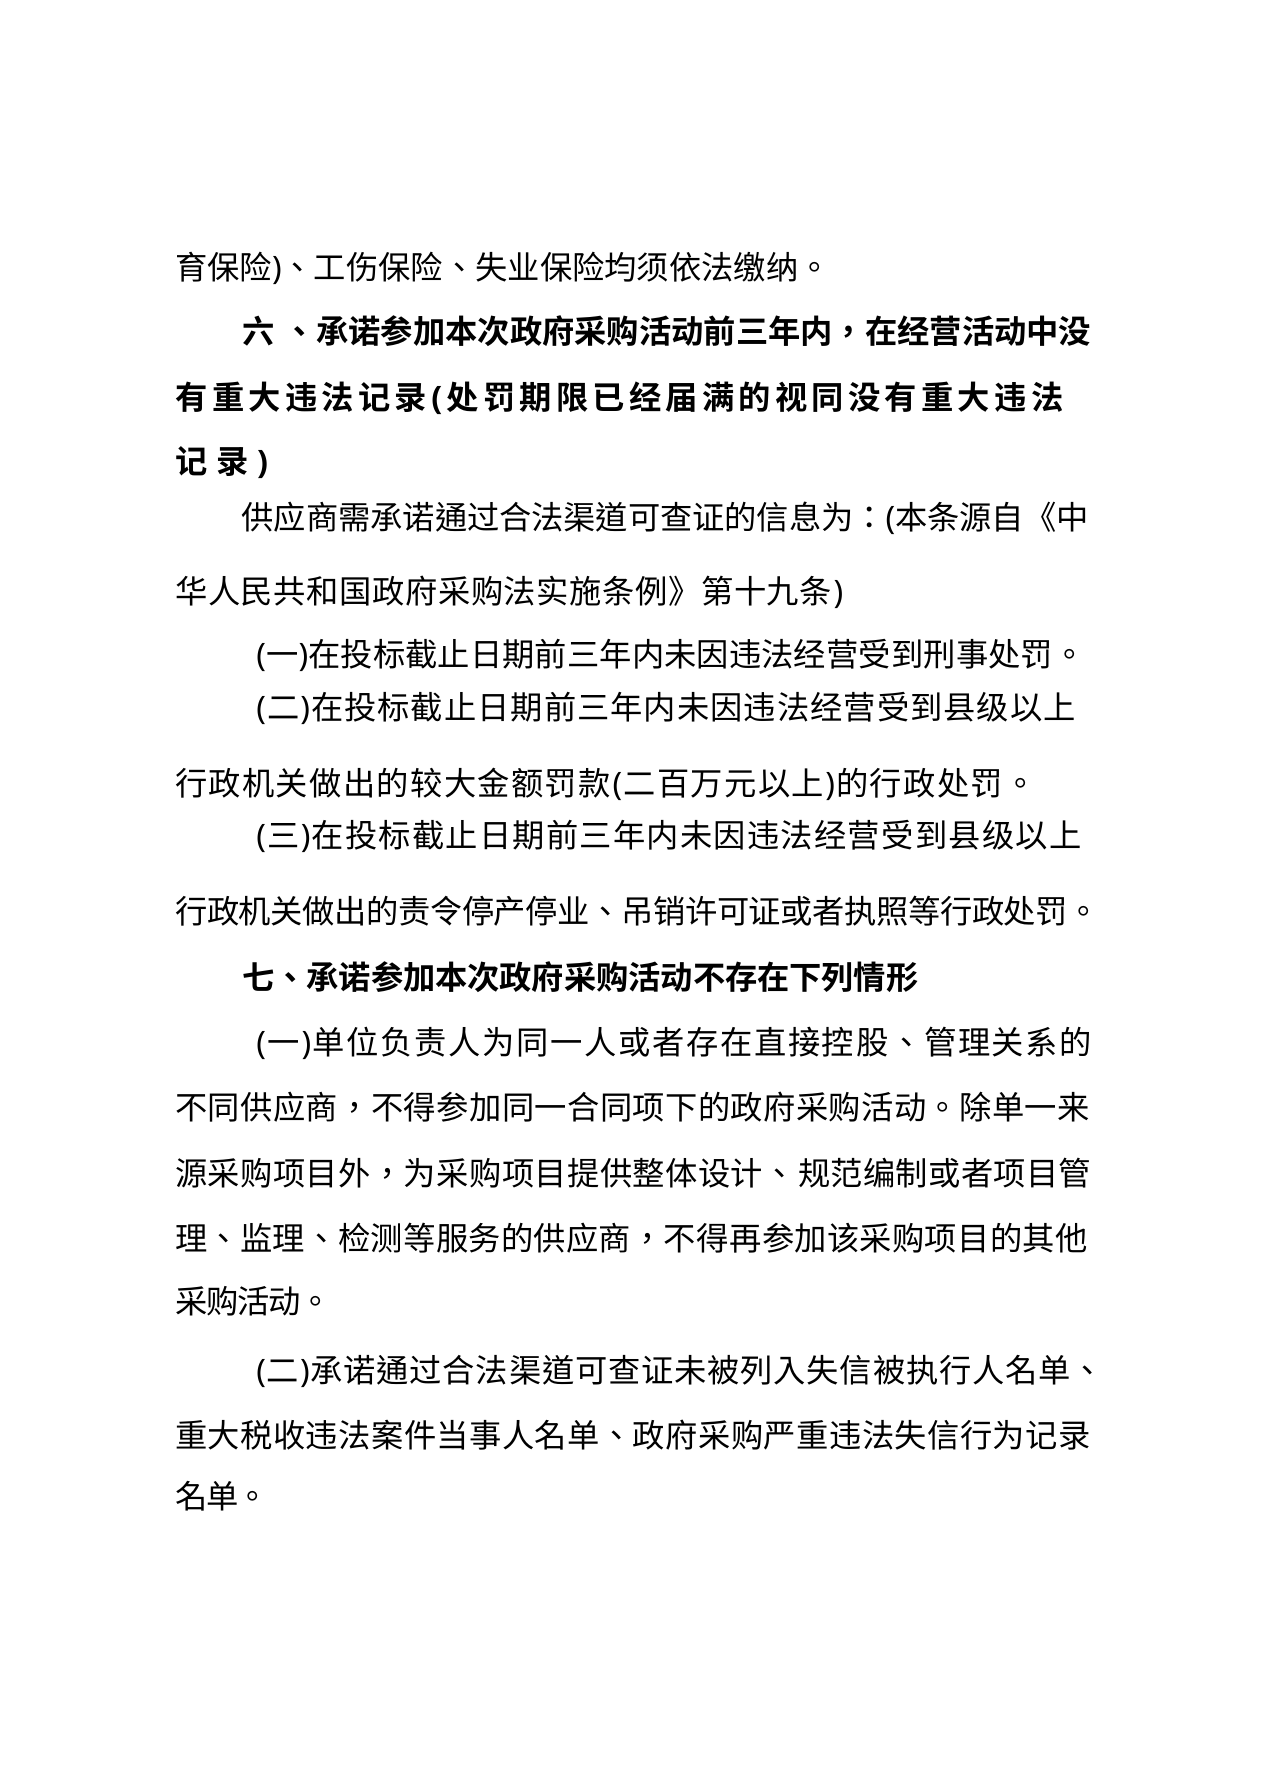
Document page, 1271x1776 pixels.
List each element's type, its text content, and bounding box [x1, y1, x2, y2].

text (一)在投标截止日期前三年内未因违法经营受到刑事处罚。 [256, 634, 1105, 674]
text 六 、承诺参加本次政府采购活动前三年内，在经营活动中没 有重大违法记录(处罚期限已经届满的视同没有重大违法 [175, 309, 1092, 419]
text (三)在投标截止日期前三年内未因违法经营受到县级以上 [256, 828, 1105, 892]
text 记 录 ) [175, 441, 1105, 482]
text 行政机关做出的较大金额罚款(二百万元以上)的行政处罚。 [175, 763, 1105, 803]
text (二)承诺通过合法渠道可查证未被列入失信被执行人名单、 重大税收违法案件当事人名单、政府采购严重违法失信行为记录 [175, 1348, 1105, 1457]
text 七、承诺参加本次政府采购活动不存在下列情形 [242, 957, 1105, 997]
text (二)在投标截止日期前三年内未因违法经营受到县级以上 [256, 699, 1105, 763]
text 华人民共和国政府采购法实施条例》第十九条) [175, 572, 1105, 612]
text 名单。 [175, 1477, 1105, 1517]
text 育保险)、工伤保险、失业保险均须依法缴纳。 [175, 247, 1105, 288]
text 采购活动。 [175, 1281, 1105, 1322]
text 供应商需承诺通过合法渠道可查证的信息为：(本条源自《中 [242, 509, 1105, 571]
text (一)单位负责人为同一人或者存在直接控股、管理关系的 不同供应商，不得参加同一合同项下的政府采购活动。除单一来 源采购项目外，为采购项目提供整体设计、规范编制或者项目管 理、监理、检测等服务的供应商，不得再参加该采购项目的其他 [175, 1020, 1092, 1260]
text 行政机关做出的责令停产停业、吊销许可证或者执照等行政处罚。 [175, 892, 1105, 932]
